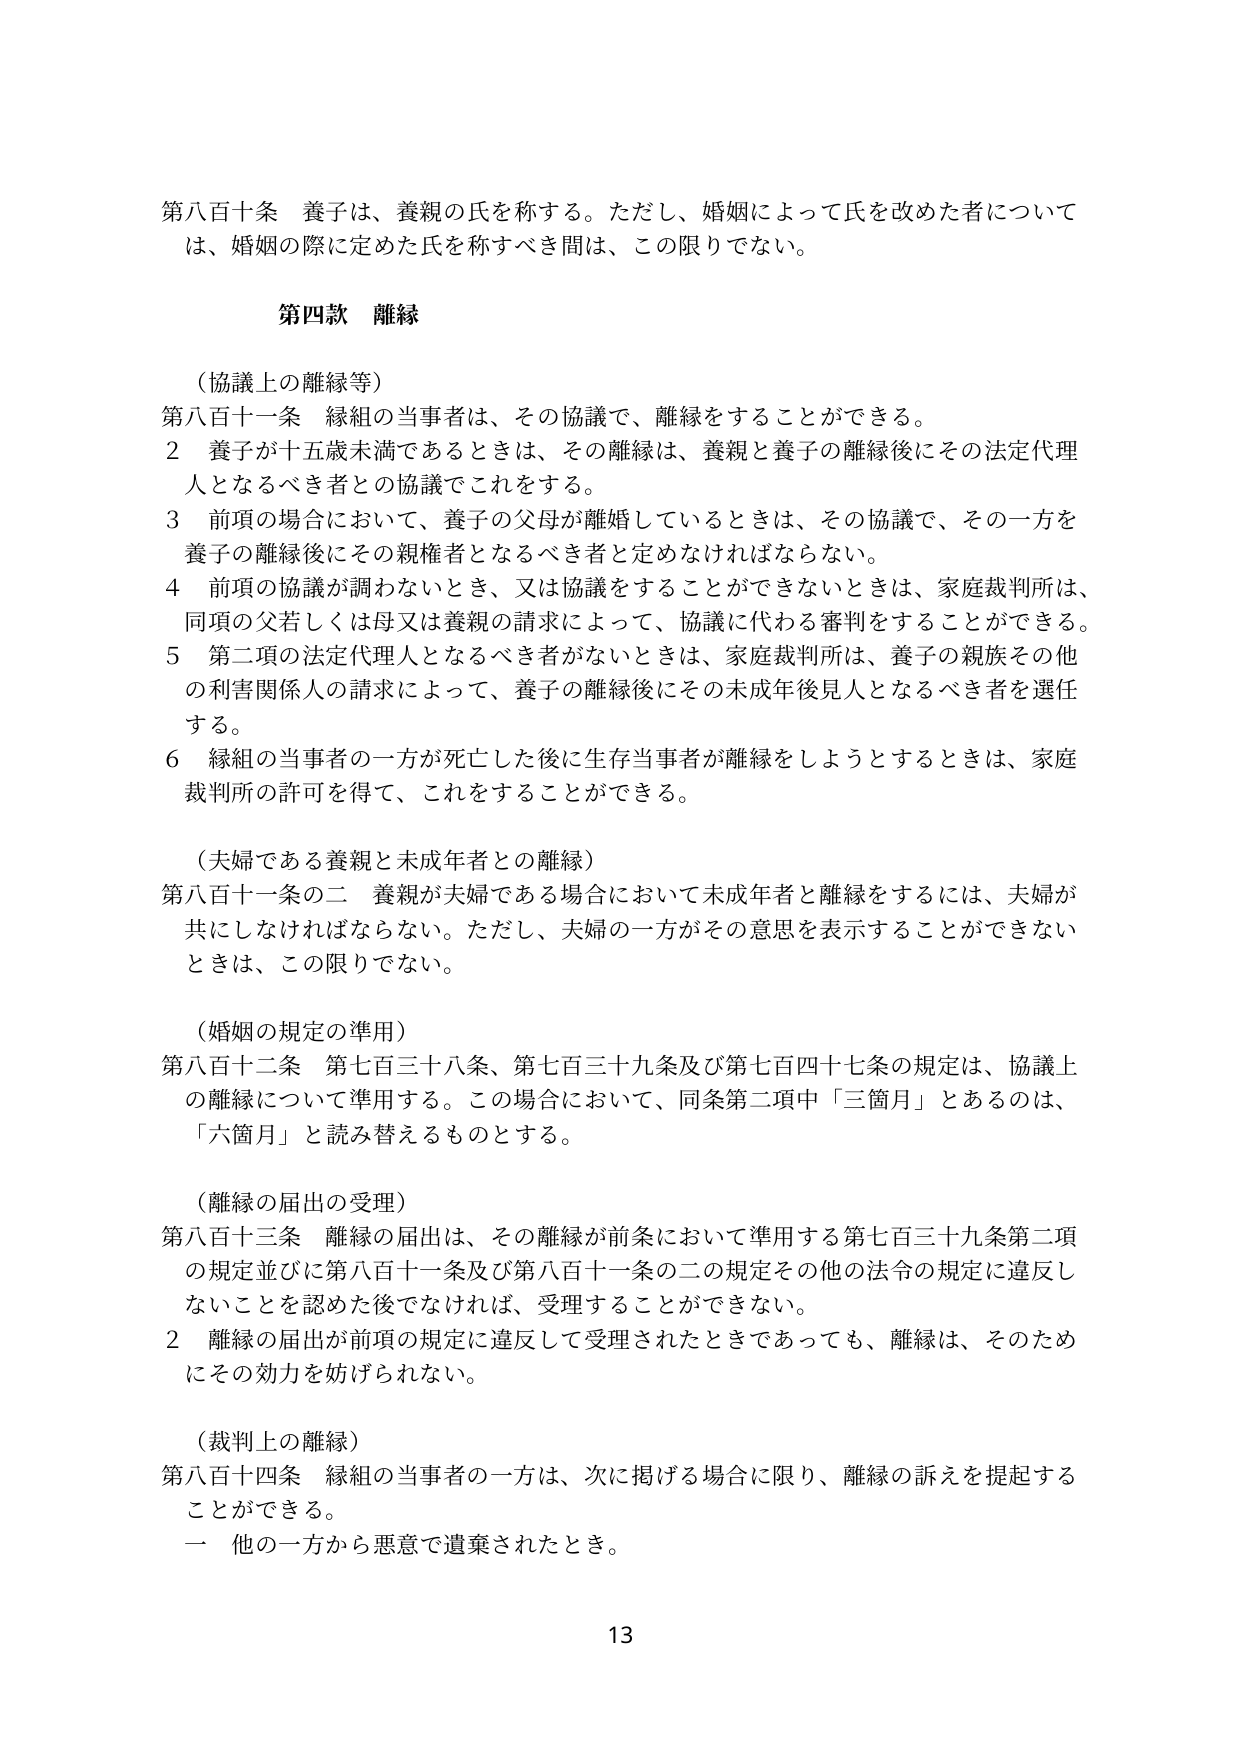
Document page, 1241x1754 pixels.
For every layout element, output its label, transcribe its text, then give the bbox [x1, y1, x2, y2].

text 第八百十条 養子は、養親の氏を称する。ただし、婚姻によって氏を改めた者については、婚姻の際に定めた氏を称すべき間は、この限りでない。 [161, 194, 1079, 262]
text （協議上の離縁等） [184, 364, 1079, 399]
text （裁判上の離縁） [184, 1424, 1079, 1458]
text ４ 前項の協議が調わないとき、又は協議をすることができないときは、家庭裁判所は、同項の父若しくは母又は養親の請求によって、協議に代わる審判をすることができる。 [161, 569, 1079, 638]
text 第八百十三条 離縁の届出は、その離縁が前条において準用する第七百三十九条第二項の規定並びに第八百十一条及び第八百十一条の二の規定その他の法令の規定に違反しないことを認めた後でなければ、受理することができない。 [161, 1219, 1079, 1321]
text （婚姻の規定の準用） [184, 1014, 1079, 1048]
text ３ 前項の場合において、養子の父母が離婚しているときは、その協議で、その一方を養子の離縁後にその親権者となるべき者と定めなければならない。 [161, 501, 1079, 569]
text 第四款 離縁 [276, 296, 1079, 330]
text （夫婦である養親と未成年者との離縁） [184, 843, 1079, 877]
text 第八百十四条 縁組の当事者の一方は、次に掲げる場合に限り、離縁の訴えを提起することができる。 [161, 1458, 1079, 1526]
text ２ 離縁の届出が前項の規定に違反して受理されたときであっても、離縁は、そのためにその効力を妨げられない。 [161, 1321, 1079, 1389]
text 第八百十二条 第七百三十八条、第七百三十九条及び第七百四十七条の規定は、協議上の離縁について準用する。この場合において、同条第二項中「三箇月」とあるのは、「六箇月」と読み替えるものとする。 [161, 1048, 1079, 1150]
text 一 他の一方から悪意で遺棄されたとき。 [184, 1526, 1079, 1560]
text 第八百十一条の二 養親が夫婦である場合において未成年者と離縁をするには、夫婦が共にしなければならない。ただし、夫婦の一方がその意思を表示することができないときは、この限りでない。 [161, 877, 1079, 979]
text 第八百十一条 縁組の当事者は、その協議で、離縁をすることができる。 [161, 399, 1079, 433]
text ５ 第二項の法定代理人となるべき者がないときは、家庭裁判所は、養子の親族その他の利害関係人の請求によって、養子の離縁後にその未成年後見人となるべき者を選任する。 [161, 638, 1079, 740]
text ６ 縁組の当事者の一方が死亡した後に生存当事者が離縁をしようとするときは、家庭裁判所の許可を得て、これをすることができる。 [161, 740, 1079, 809]
text （離縁の届出の受理） [184, 1184, 1079, 1219]
text ２ 養子が十五歳未満であるときは、その離縁は、養親と養子の離縁後にその法定代理人となるべき者との協議でこれをする。 [161, 433, 1079, 501]
